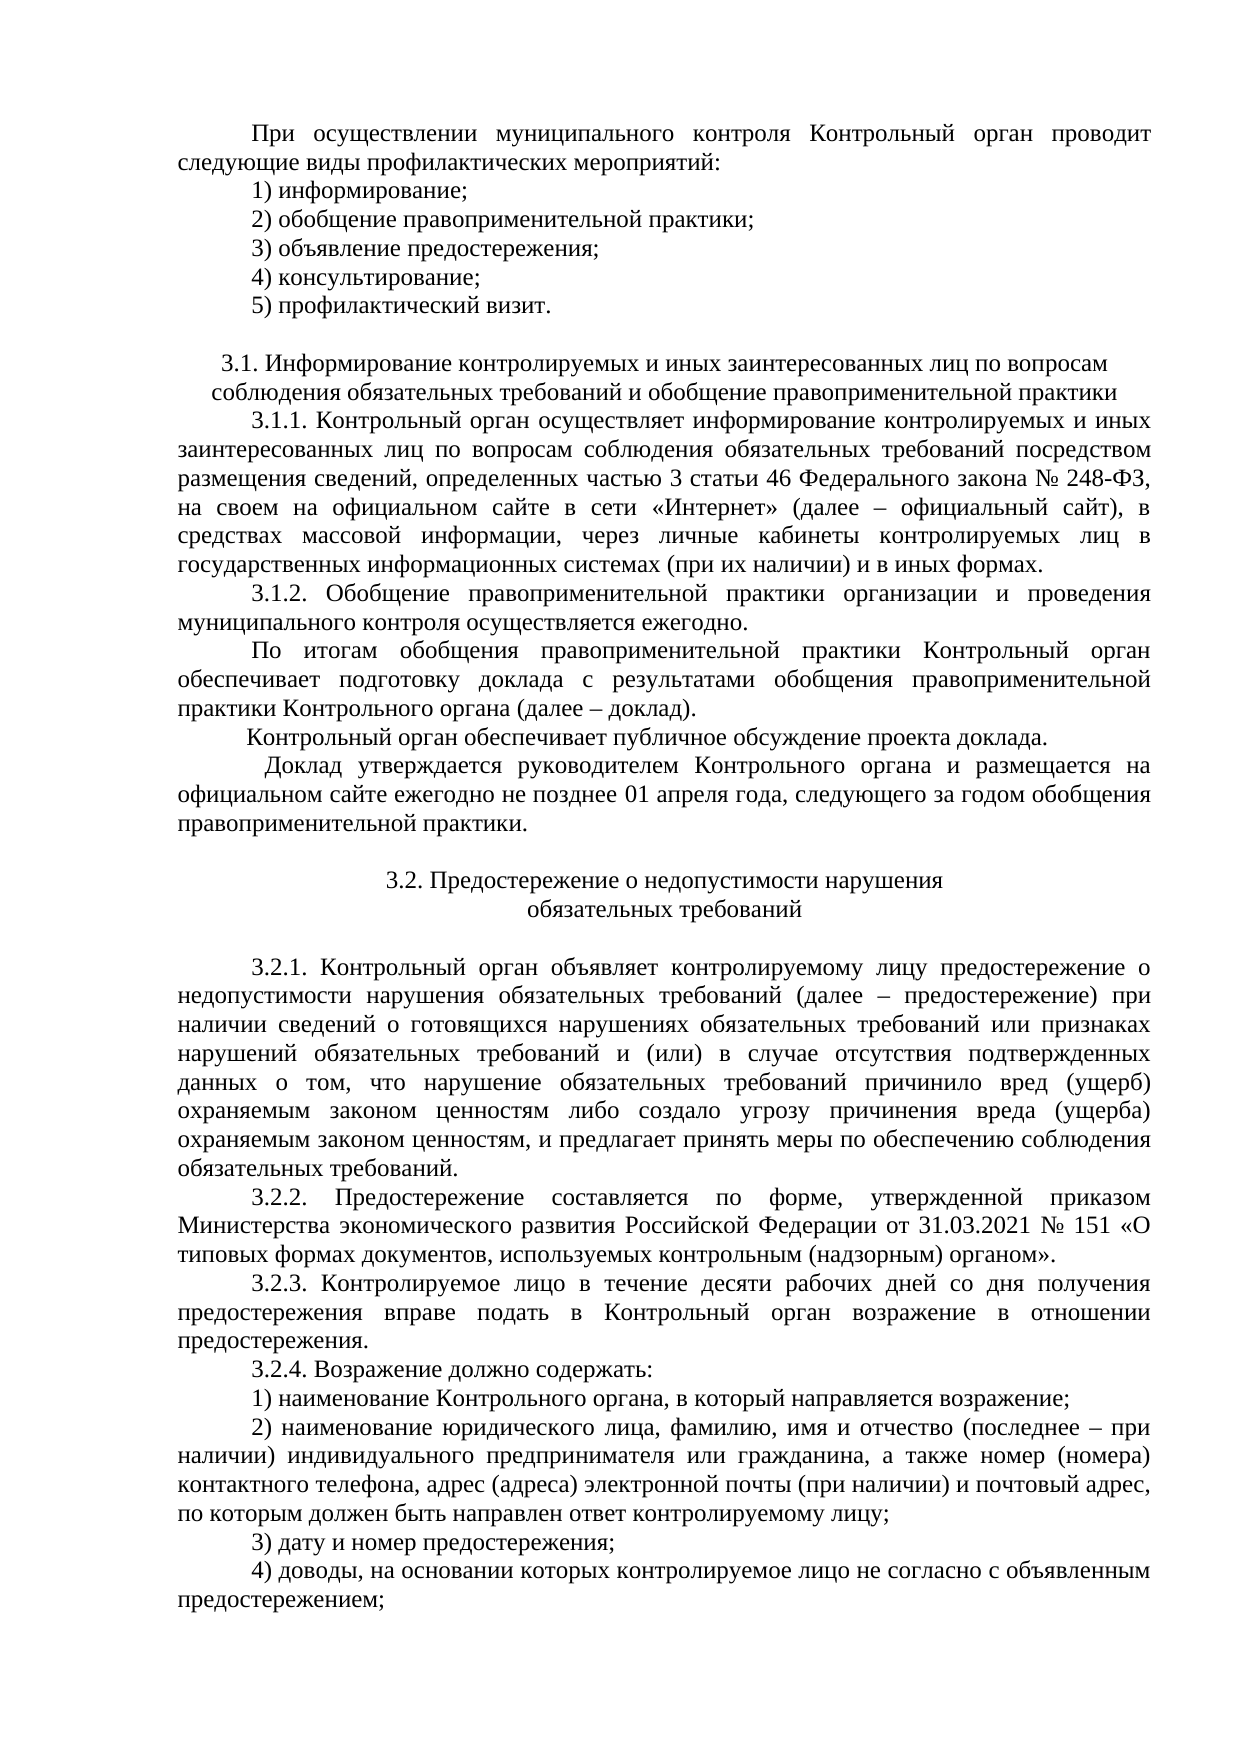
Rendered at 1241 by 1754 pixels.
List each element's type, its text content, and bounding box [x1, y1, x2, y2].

text обязательных требований [177, 894, 1152, 923]
text Доклад утверждается руководителем Контрольного органа и размещается на официальном сайте ежегодно не позднее 01 апреля года, следующего за годом обобщения правоприменительной практики. [177, 751, 1152, 837]
text 1) наименование Контрольного органа, в который направляется возражение; [177, 1383, 1152, 1412]
text По итогам обобщения правоприменительной практики Контрольный орган обеспечивает подготовку доклада с результатами обобщения правоприменительной практики Контрольного органа (далее – доклад). [177, 636, 1152, 722]
text Контрольный орган обеспечивает публичное обсуждение проекта доклада. [177, 722, 1152, 751]
text 3) дату и номер предостережения; [177, 1527, 1152, 1556]
text 2) наименование юридического лица, фамилию, имя и отчество (последнее – при наличии) индивидуального предпринимателя или гражданина, а также номер (номера) контактного телефона, адрес (адреса) электронной почты (при наличии) и почтовый адрес, по которым должен быть направлен ответ контролируемому лицу; [177, 1412, 1152, 1527]
text 4) доводы, на основании которых контролируемое лицо не согласно с объявленным предостережением; [177, 1556, 1152, 1613]
text 1) информирование; [177, 176, 1152, 204]
list 3.2.1. Контрольный орган объявляет контролируемому лицу предостережение о недопустимости нарушения обязательных требований (далее – предостережение) при наличии сведений о готовящихся нарушениях обязательных требований или признаках нарушений обязательных требований и (или) в случае отсутствия подтвержденных данных о том, что нарушение обязательных требований причинило вред (ущерб) охраняемым законом ценностям либо создало угрозу причинения вреда (ущерба) охраняемым законом ценностям, и предлагает принять меры по обеспечению соблюдения обязательных требований. [177, 952, 1152, 1182]
text 3) объявление предостережения; [177, 233, 1152, 262]
list При осуществлении муниципального контроля Контрольный орган проводит следующие виды профилактических мероприятий: [177, 118, 1152, 176]
text 2) обобщение правоприменительной практики; [177, 204, 1152, 233]
list 3.1.2. Обобщение правоприменительной практики организации и проведения муниципального контроля осуществляется ежегодно. [177, 578, 1152, 636]
text 3.2.4. Возражение должно содержать: [177, 1354, 1152, 1383]
text 3.2.3. Контролируемое лицо в течение десяти рабочих дней со дня получения предостережения вправе подать в Контрольный орган возражение в отношении предостережения. [177, 1268, 1152, 1354]
text 5) профилактический визит. [177, 291, 1152, 319]
text 3.2.2. Предостережение составляется по форме, утвержденной приказом Министерства экономического развития Российской Федерации от 31.03.2021 № 151 «О типовых формах документов, используемых контрольным (надзорным) органом». [177, 1182, 1152, 1268]
text 3.1. Информирование контролируемых и иных заинтересованных лиц по вопросам соблюдения обязательных требований и обобщение правоприменительной практики [177, 348, 1152, 406]
text 4) консультирование; [177, 262, 1152, 291]
text 3.2. Предостережение о недопустимости нарушения [177, 866, 1152, 894]
list 3.1.1. Контрольный орган осуществляет информирование контролируемых и иных заинтересованных лиц по вопросам соблюдения обязательных требований посредством размещения сведений, определенных частью 3 статьи 46 Федерального закона № 248-ФЗ, на своем на официальном сайте в сети «Интернет» (далее – официальный сайт), в средствах массовой информации, через личные кабинеты контролируемых лиц в государственных информационных системах (при их наличии) и в иных формах. [177, 406, 1152, 578]
